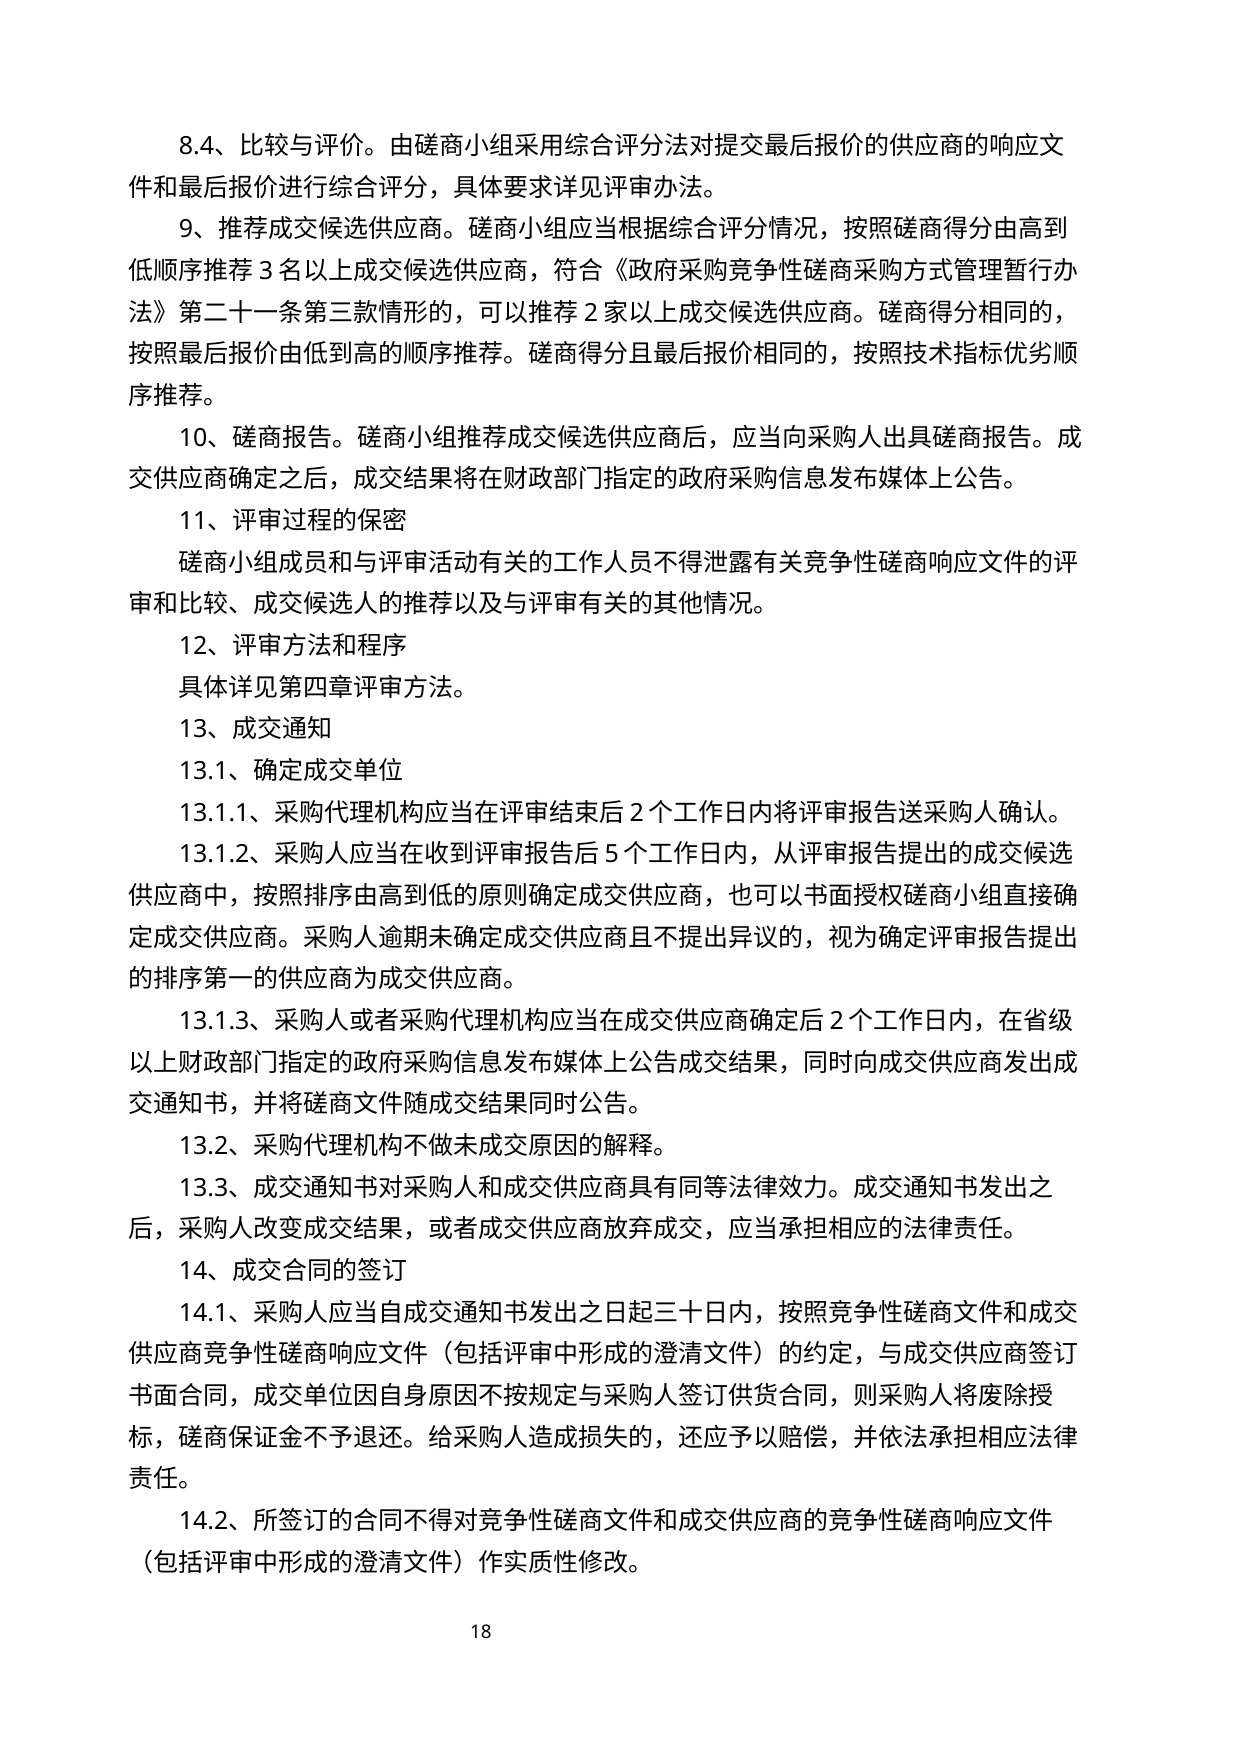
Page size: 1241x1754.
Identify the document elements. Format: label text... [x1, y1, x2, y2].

text 11、评审过程的保密 [129, 496, 1086, 538]
text 14.2、所签订的合同不得对竞争性磋商文件和成交供应商的竞争性磋商响应文件（包括评审中形成的澄清文件）作实质性修改。 [129, 1496, 1086, 1579]
text 8.4、比较与评价。由磋商小组采用综合评分法对提交最后报价的供应商的响应文件和最后报价进行综合评分，具体要求详见评审办法。 [129, 121, 1086, 204]
text 14.1、采购人应当自成交通知书发出之日起三十日内，按照竞争性磋商文件和成交供应商竞争性磋商响应文件（包括评审中形成的澄清文件）的约定，与成交供应商签订书面合同，成交单位因自身原因不按规定与采购人签订供货合同，则采购人将废除授标，磋商保证金不予退还。给采购人造成损失的，还应予以赔偿，并依法承担相应法律责任。 [129, 1288, 1086, 1496]
text 13.2、采购代理机构不做未成交原因的解释。 [129, 1121, 1086, 1163]
text 13.1.3、采购人或者采购代理机构应当在成交供应商确定后2个工作日内，在省级以上财政部门指定的政府采购信息发布媒体上公告成交结果，同时向成交供应商发出成交通知书，并将磋商文件随成交结果同时公告。 [129, 996, 1086, 1121]
text 具体详见第四章评审方法。 [129, 663, 1086, 704]
text 12、评审方法和程序 [129, 621, 1086, 663]
text 13、成交通知 [129, 704, 1086, 746]
text 14、成交合同的签订 [129, 1246, 1086, 1288]
text 13.1.1、采购代理机构应当在评审结束后2个工作日内将评审报告送采购人确认。 [129, 788, 1086, 829]
text 9、推荐成交候选供应商。磋商小组应当根据综合评分情况，按照磋商得分由高到低顺序推荐3名以上成交候选供应商，符合《政府采购竞争性磋商采购方式管理暂行办法》第二十一条第三款情形的，可以推荐2家以上成交候选供应商。磋商得分相同的，按照最后报价由低到高的顺序推荐。磋商得分且最后报价相同的，按照技术指标优劣顺序推荐。 [129, 204, 1086, 413]
text 13.1、确定成交单位 [129, 746, 1086, 788]
text 13.3、成交通知书对采购人和成交供应商具有同等法律效力。成交通知书发出之后，采购人改变成交结果，或者成交供应商放弃成交，应当承担相应的法律责任。 [129, 1163, 1086, 1246]
text 13.1.2、采购人应当在收到评审报告后5个工作日内，从评审报告提出的成交候选供应商中，按照排序由高到低的原则确定成交供应商，也可以书面授权磋商小组直接确定成交供应商。采购人逾期未确定成交供应商且不提出异议的，视为确定评审报告提出的排序第一的供应商为成交供应商。 [129, 829, 1086, 996]
text 10、磋商报告。磋商小组推荐成交候选供应商后，应当向采购人出具磋商报告。成交供应商确定之后，成交结果将在财政部门指定的政府采购信息发布媒体上公告。 [129, 413, 1086, 496]
text 磋商小组成员和与评审活动有关的工作人员不得泄露有关竞争性磋商响应文件的评审和比较、成交候选人的推荐以及与评审有关的其他情况。 [129, 538, 1086, 621]
